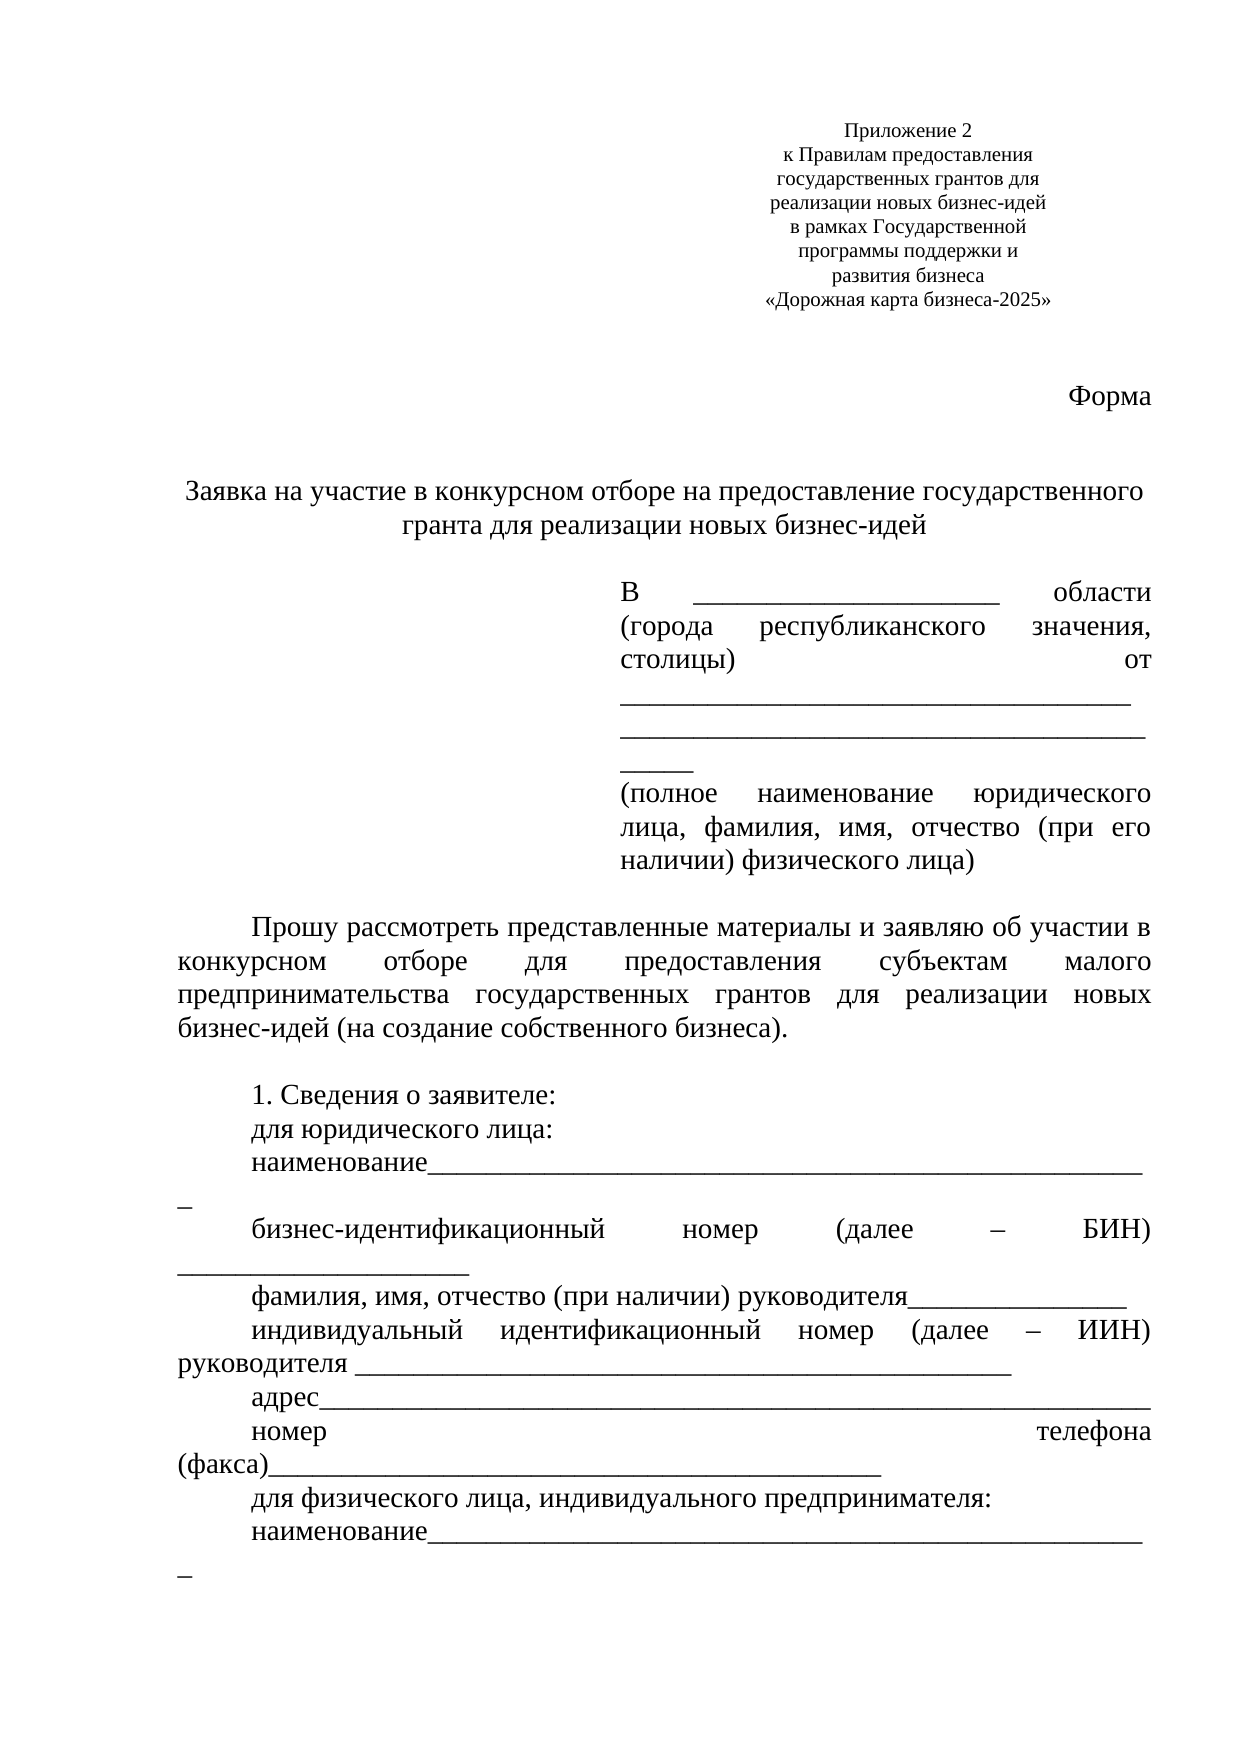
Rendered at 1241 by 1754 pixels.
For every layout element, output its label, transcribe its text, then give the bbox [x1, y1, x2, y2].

text фамилия, имя, отчество (при наличии) руководителя_______________ [177, 1278, 1152, 1312]
text наименование__________________________________________________ [177, 1144, 1152, 1211]
text индивидуальный идентификационный номер (далее – ИИН) руководителя _____________________________________________ [177, 1312, 1152, 1379]
text Заявка на участие в конкурсном отборе на предоставление государственного гранта для реализации новых бизнес-идей [177, 473, 1152, 541]
text Форма [177, 378, 1152, 411]
text наименование__________________________________________________ [177, 1513, 1152, 1580]
text Прошу рассмотреть представленные материалы и заявляю об участии в конкурсном отборе для предоставления субъектам малого предпринимательства государственных грантов для реализации новых бизнес-идей (на создание собственного бизнеса). [177, 909, 1152, 1044]
text для юридического лица: [177, 1111, 1152, 1144]
text номер телефона (факса)__________________________________________ [177, 1413, 1152, 1480]
text бизнес-идентификационный номер (далее – БИН) ____________________ [177, 1211, 1152, 1278]
text адрес_________________________________________________________ [177, 1379, 1152, 1413]
text для физического лица, индивидуального предпринимателя: [177, 1480, 1152, 1513]
text 1. Сведения о заявителе: [177, 1077, 1152, 1111]
text В _____________________ области (города республиканского значения, столицы) от ____________________________________________________________________________ (полное наименование юридического лица, фамилия, имя, отчество (при его наличии) физического лица) [620, 574, 1152, 876]
text Приложение 2 к Правилам предоставления государственных грантов для реализации новых бизнес-идей в рамках Государственной программы поддержки и развития бизнеса «Дорожная карта бизнеса-2025» [664, 118, 1152, 311]
